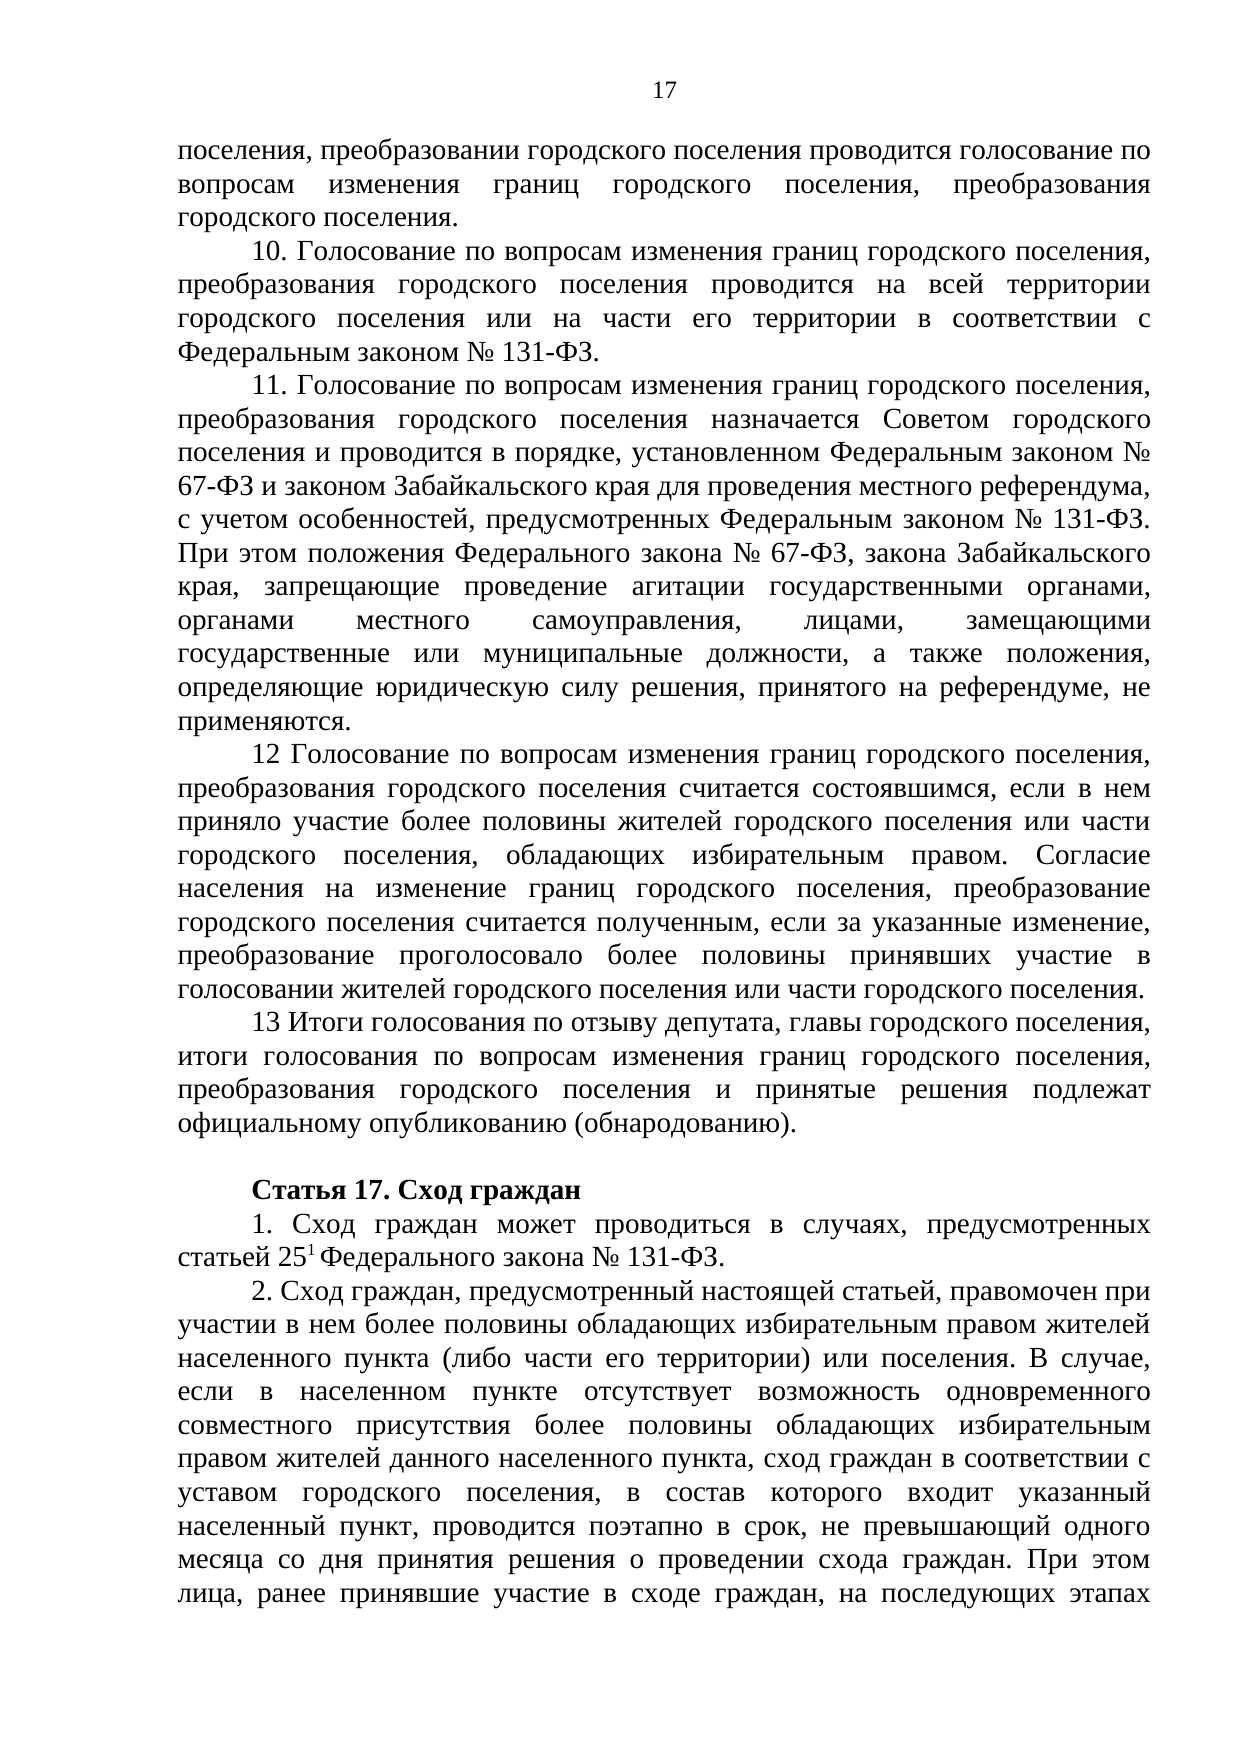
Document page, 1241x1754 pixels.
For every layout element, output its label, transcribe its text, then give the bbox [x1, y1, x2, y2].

text 11. Голосование по вопросам изменения границ городского поселения, преобразования городского поселения назначается Советом городского поселения и проводится в порядке, установленном Федеральным законом № 67-ФЗ и законом Забайкальского края для проведения местного референдума, с учетом особенностей, предусмотренных Федеральным законом № 131-ФЗ. При этом положения Федерального закона № 67-ФЗ, закона Забайкальского края, запрещающие проведение агитации государственными органами, органами местного самоуправления, лицами, замещающими государственные или муниципальные должности, а также положения, определяющие юридическую силу решения, принятого на референдуме, не применяются. [177, 367, 1152, 736]
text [177, 132, 1152, 233]
text 10. Голосование по вопросам изменения границ городского поселения, преобразования городского поселения проводится на всей территории городского поселения или на части его территории в соответствии с Федеральным законом № 131-ФЗ. [177, 233, 1152, 367]
text Статья 17. Сход граждан [177, 1172, 1152, 1206]
text 13 Итоги голосования по отзыву депутата, главы городского поселения, итоги голосования по вопросам изменения границ городского поселения, преобразования городского поселения и принятые решения подлежат официальному опубликованию (обнародованию). [177, 1004, 1152, 1139]
text 12 Голосование по вопросам изменения границ городского поселения, преобразования городского поселения считается состоявшимся, если в нем приняло участие более половины жителей городского поселения или части городского поселения, обладающих избирательным правом. Согласие населения на изменение границ городского поселения, преобразование городского поселения считается полученным, если за указанные изменение, преобразование проголосовало более половины принявших участие в голосовании жителей городского поселения или части городского поселения. [177, 736, 1152, 1004]
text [177, 1273, 1152, 1608]
text 1. Сход граждан может проводиться в случаях, предусмотренных статьей 251 Федерального закона № 131-ФЗ. [177, 1206, 1152, 1273]
